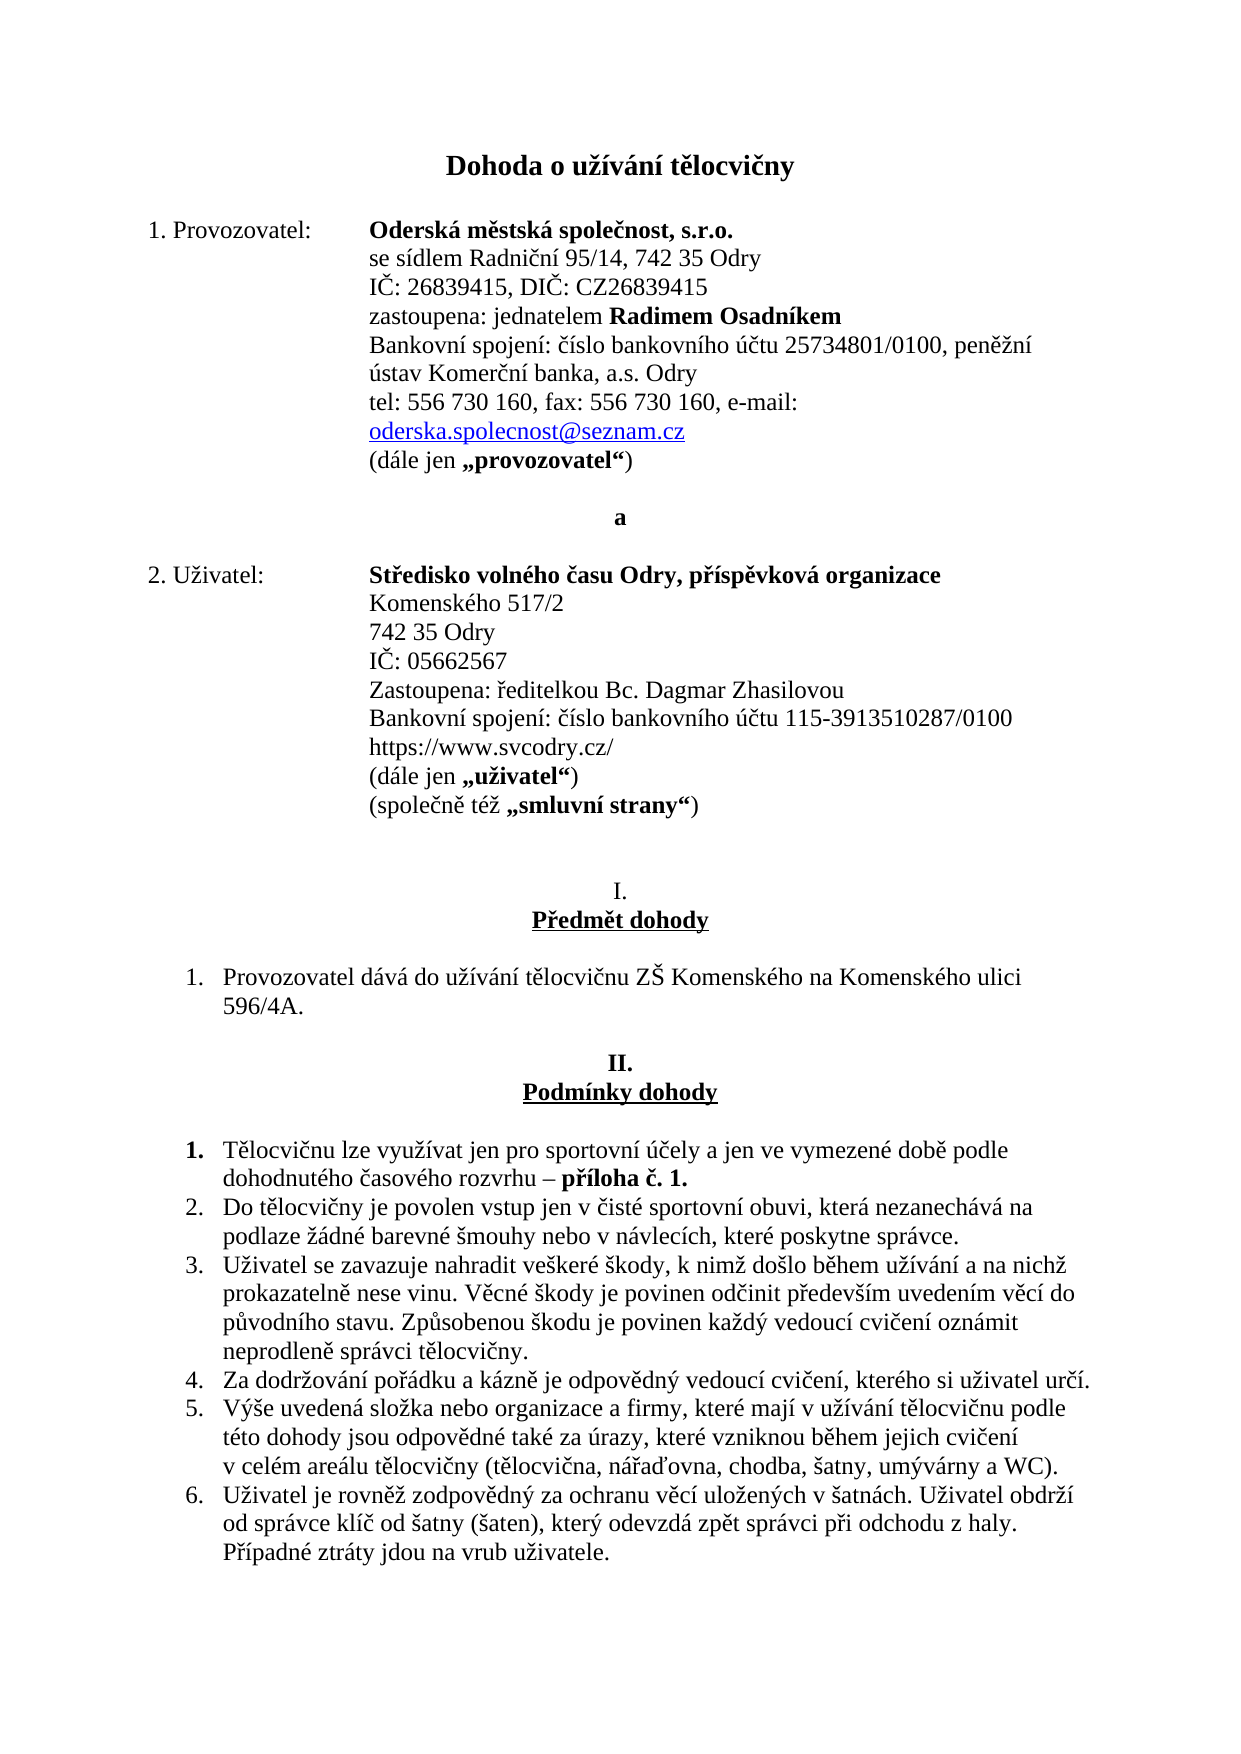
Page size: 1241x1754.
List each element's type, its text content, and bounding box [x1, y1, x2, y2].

text ústav Komerční banka, a.s. Odry [148, 358, 1093, 387]
text Bankovní spojení: číslo bankovního účtu 25734801/0100, peněžní [148, 330, 1093, 358]
list Výše uvedená složka nebo organizace a firmy, které mají v užívání tělocvičnu podle této dohody jsou odpovědné také za úrazy, které vzniknou během jejich cvičení v celém areálu tělocvičny (tělocvična, nářaďovna, chodba, šatny, umývárny a WC). [185, 1393, 1093, 1480]
text se sídlem Radniční 95/14, 742 35 Odry [148, 243, 1093, 272]
text a [148, 502, 1093, 531]
text I. [148, 876, 1093, 905]
text (dále jen „provozovatel“) [148, 445, 1093, 473]
list Uživatel je rovněž zodpovědný za ochranu věcí uložených v šatnách. Uživatel obdrží od správce klíč od šatny (šaten), který odevzdá zpět správci při odchodu z haly. Případné ztráty jdou na vrub uživatele. [185, 1480, 1093, 1566]
list Tělocvičnu lze využívat jen pro sportovní účely a jen ve vymezené době podle dohodnutého časového rozvrhu – příloha č. 1. [185, 1135, 1093, 1192]
text (dále jen „uživatel“) [148, 761, 1093, 790]
text zastoupena: jednatelem Radimem Osadníkem [148, 301, 1093, 330]
text https://www.svcodry.cz/ [369, 732, 1093, 761]
list Do tělocvičny je povolen vstup jen v čisté sportovní obuvi, která nezanechává na podlaze žádné barevné šmouhy nebo v návlecích, které poskytne správce. [185, 1192, 1093, 1250]
text Podmínky dohody [148, 1077, 1093, 1106]
text 2. Uživatel: Středisko volného času Odry, příspěvková organizace [148, 560, 1093, 588]
text Komenského 517/2 [148, 588, 1093, 617]
text IČ: 05662567 [369, 646, 1093, 675]
text 742 35 Odry [369, 617, 1093, 646]
text II. [148, 1048, 1093, 1077]
text Bankovní spojení: číslo bankovního účtu 115-3913510287/0100 [369, 703, 1093, 732]
text IČ: 26839415, DIČ: CZ26839415 [148, 272, 1093, 301]
text (společně též „smluvní strany“) [148, 790, 1093, 818]
text 1. Provozovatel: Oderská městská společnost, s.r.o. [148, 215, 1093, 243]
text Zastoupena: ředitelkou Bc. Dagmar Zhasilovou [369, 675, 1093, 703]
text Předmět dohody [148, 905, 1093, 933]
list Provozovatel dává do užívání tělocvičnu ZŠ Komenského na Komenského ulici 596/4A. [185, 962, 1093, 1020]
text tel: 556 730 160, fax: 556 730 160, e-mail: oderska.spolecnost@seznam.cz [369, 387, 1093, 445]
list Za dodržování pořádku a kázně je odpovědný vedoucí cvičení, kterého si uživatel určí. [185, 1365, 1093, 1393]
list Uživatel se zavazuje nahradit veškeré škody, k nimž došlo během užívání a na nichž prokazatelně nese vinu. Věcné škody je povinen odčinit především uvedením věcí do původního stavu. Způsobenou škodu je povinen každý vedoucí cvičení oznámit neprodleně správci tělocvičny. [185, 1250, 1093, 1365]
text Dohoda o užívání tělocvičny [148, 148, 1093, 181]
